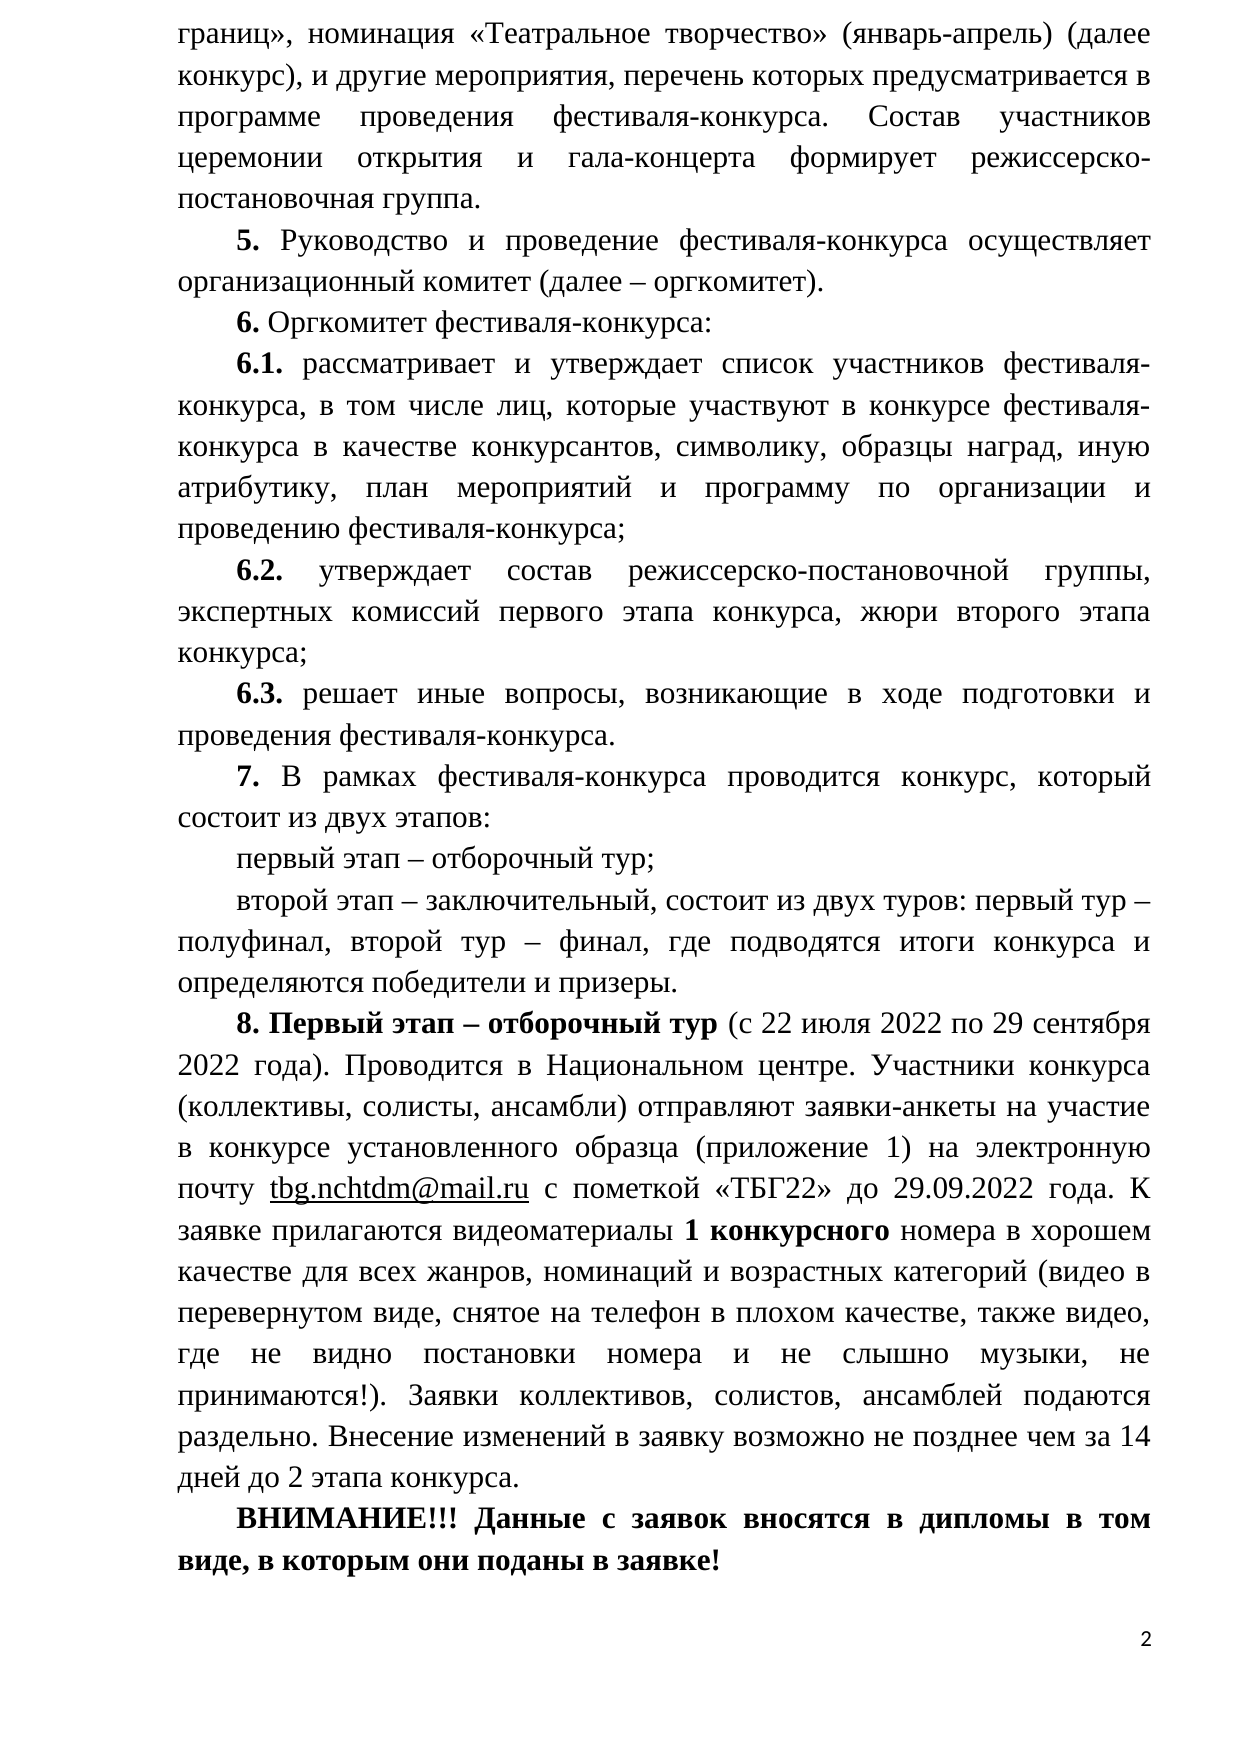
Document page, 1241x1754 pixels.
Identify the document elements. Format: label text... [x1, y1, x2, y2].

text 6.2. утверждает состав режиссерско-постановочной группы, экспертных комиссий первого этапа конкурса, жюри второго этапа конкурса; [177, 551, 1152, 669]
list 8. Первый этап – отборочный тур (с 22 июля 2022 по 29 сентября 2022 года). Проводится в Национальном центре. Участники конкурса (коллективы, солисты, ансамбли) отправляют заявки-анкеты на участие в конкурсе установленного образца (приложение 1) на электронную почту tbg.nchtdm@mail.ru с пометкой «ТБГ22» до 29.09.2022 года. К заявке прилагаются видеоматериалы 1 конкурсного номера в хорошем качестве для всех жанров, номинаций и возрастных категорий (видео в перевернутом виде, снятое на телефон в плохом качестве, также видео, где не видно постановки номера и не слышно музыки, не принимаются!). Заявки коллективов, солистов, ансамблей подаются раздельно. Внесение изменений в заявку возможно не позднее чем за 14 дней до 2 этапа конкурса. [177, 1005, 1152, 1494]
list ВНИМАНИЕ!!! Данные с заявок вносятся в дипломы в том виде, в которым они поданы в заявке! [177, 1500, 1152, 1577]
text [177, 15, 1152, 216]
text 6.1. рассматривает и утверждает список участников фестиваля-конкурса, в том числе лиц, которые участвуют в конкурсе фестиваля-конкурса в качестве конкурсантов, символику, образцы наград, иную атрибутику, план мероприятий и программу по организации и проведению фестиваля-конкурса; [177, 345, 1152, 546]
text 6. Оргкомитет фестиваля-конкурса: [177, 303, 1152, 339]
list первый этап – отборочный тур; [177, 840, 1152, 876]
text 5. Руководство и проведение фестиваля-конкурса осуществляет организационный комитет (далее – оргкомитет). [177, 221, 1152, 298]
list второй этап – заключительный, состоит из двух туров: первый тур – полуфинал, второй тур – финал, где подводятся итоги конкурса и определяются победители и призеры. [177, 881, 1152, 999]
list 7. В рамках фестиваля-конкурса проводится конкурс, который состоит из двух этапов: [177, 757, 1152, 834]
text 6.3. решает иные вопросы, возникающие в ходе подготовки и проведения фестиваля-конкурса. [177, 675, 1152, 752]
